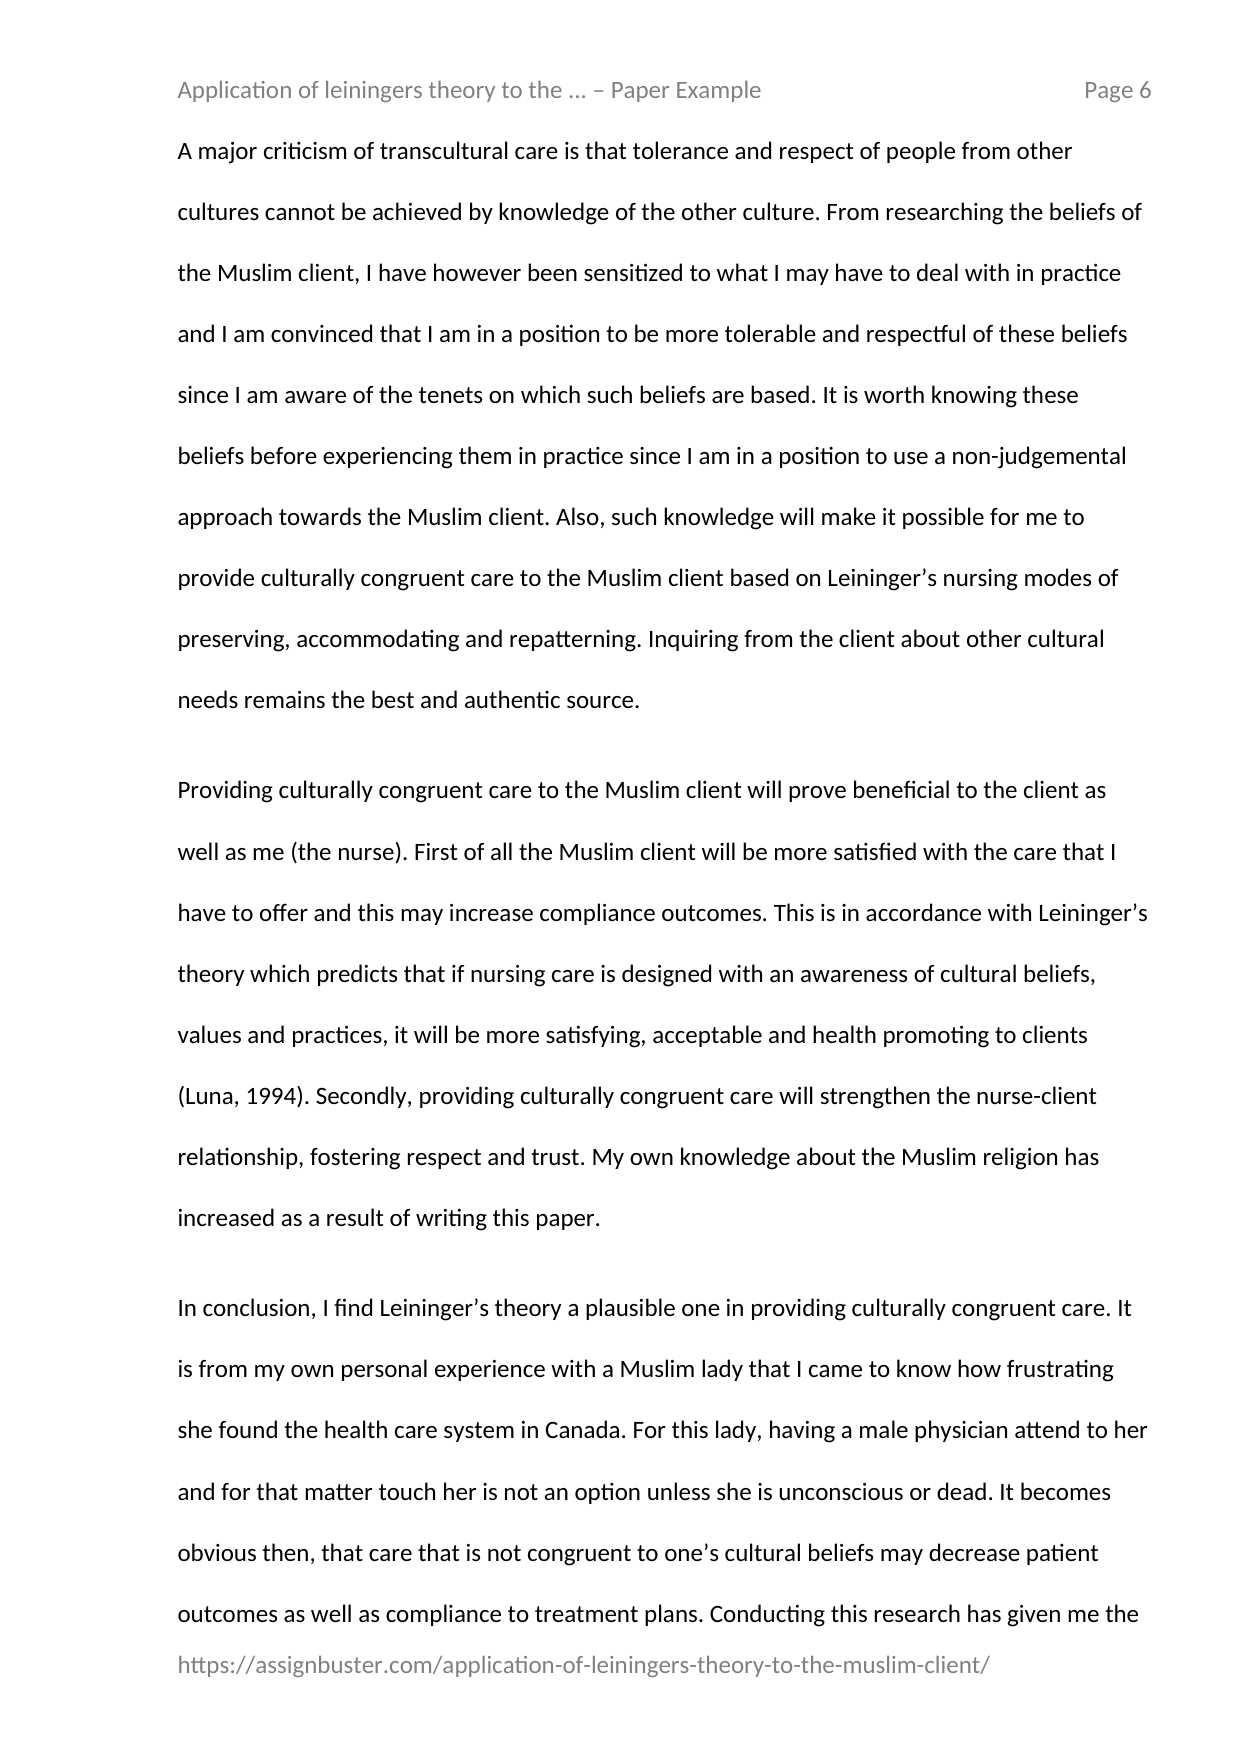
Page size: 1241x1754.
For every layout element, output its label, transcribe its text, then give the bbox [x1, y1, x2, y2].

text Providing culturally congruent care to the Muslim client will prove beneficial to the client as well as me (the nurse). First of all the Muslim client will be more satisfied with the care that I have to offer and this may increase compliance outcomes. This is in accordance with Leininger’s theory which predicts that if nursing care is designed with an awareness of cultural beliefs, values and practices, it will be more satisfying, acceptable and health promoting to clients (Luna, 1994). Secondly, providing culturally congruent care will strengthen the nurse-client relationship, fostering respect and trust. My own knowledge about the Muslim religion has increased as a result of writing this paper. [177, 775, 1152, 1232]
text A major criticism of transcultural care is that tolerance and respect of people from other cultures cannot be achieved by knowledge of the other culture. From researching the beliefs of the Muslim client, I have however been sensitized to what I may have to deal with in practice and I am convinced that I am in a position to be more tolerable and respectful of these beliefs since I am aware of the tenets on which such beliefs are based. It is worth knowing these beliefs before experiencing them in practice since I am in a position to use a non-judgemental approach towards the Muslim client. Also, such knowledge will make it possible for me to provide culturally congruent care to the Muslim client based on Leininger’s nursing modes of preserving, accommodating and repatterning. Inquiring from the client about other cultural needs remains the best and authentic source. [177, 135, 1152, 715]
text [177, 1292, 1152, 1628]
